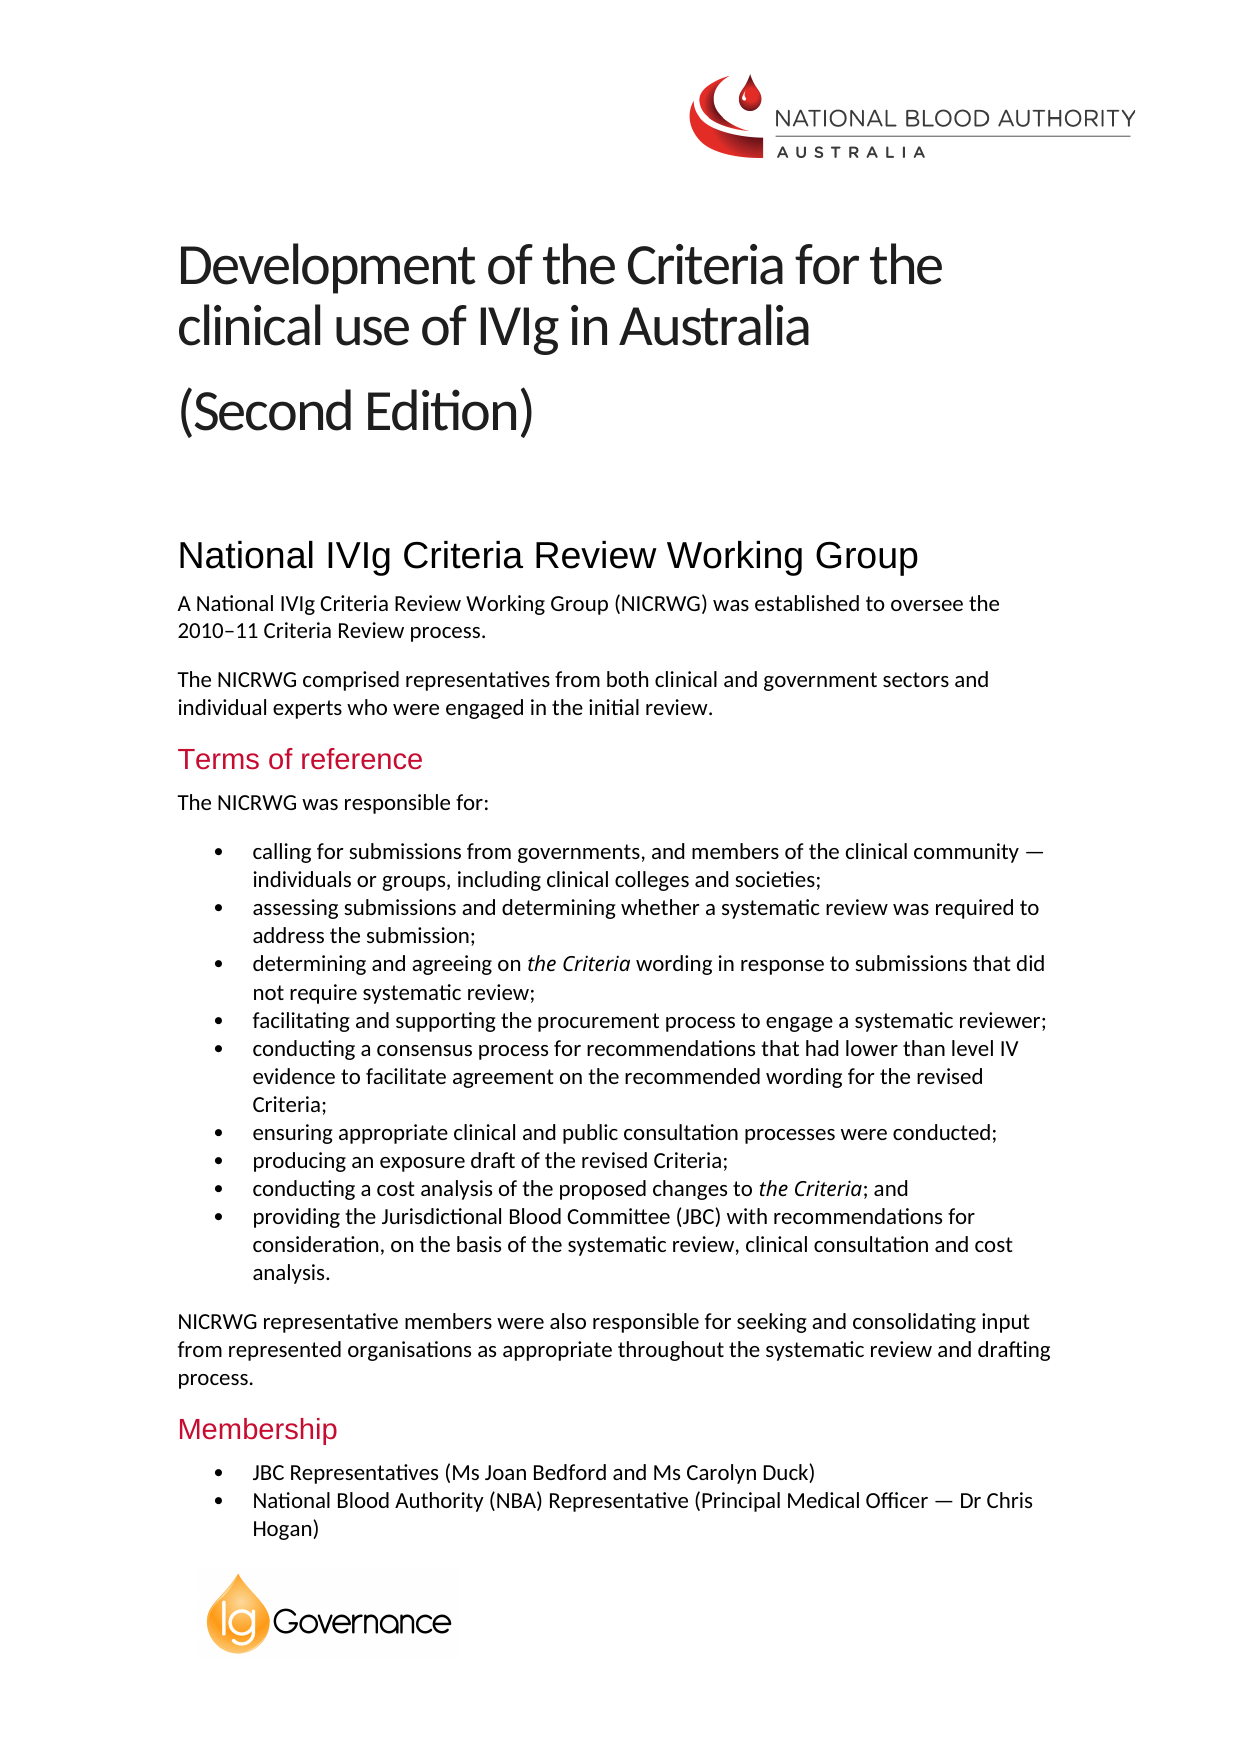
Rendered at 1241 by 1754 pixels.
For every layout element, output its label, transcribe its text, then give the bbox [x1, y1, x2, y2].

list ensuring appropriate clinical and public consultation processes were conducted; [215, 1118, 1063, 1146]
list conducting a cost analysis of the proposed changes to the Criteria; and [215, 1174, 1063, 1202]
list National Blood Authority (NBA) Representative (Principal Medical Officer — Dr Chris Hogan) [215, 1486, 1063, 1542]
picture [688, 74, 1136, 160]
list calling for submissions from governments, and members of the clinical community — individuals or groups, including clinical colleges and societies; [215, 837, 1063, 893]
list JBC Representatives (Ms Joan Bedford and Ms Carolyn Duck) [215, 1458, 1063, 1486]
subtitle National IVIg Criteria Review Working Group [177, 533, 1063, 576]
text The NICRWG was responsible for: [177, 788, 1063, 816]
subtitle (Second Edition) [177, 382, 1062, 442]
list conducting a consensus process for recommendations that had lower than level IV evidence to facilitate agreement on the recommended wording for the revised Criteria; [215, 1034, 1063, 1118]
picture [197, 1568, 461, 1660]
list providing the Jurisdictional Blood Committee (JBC) with recommendations for consideration, on the basis of the systematic review, clinical consultation and cost analysis. [215, 1202, 1063, 1286]
text A National IVIg Criteria Review Working Group (NICRWG) was established to oversee the 2010–11 Criteria Review process. [177, 589, 1063, 645]
list facilitating and supporting the procurement process to engage a systematic reviewer; [215, 1006, 1063, 1034]
list determining and agreeing on the Criteria wording in response to submissions that did not require systematic review; [215, 949, 1063, 1006]
subtitle Terms of reference [177, 742, 1063, 776]
list assessing submissions and determining whether a systematic review was required to address the submission; [215, 893, 1063, 949]
subtitle Membership [177, 1412, 1063, 1446]
text NICRWG representative members were also responsible for seeking and consolidating input from represented organisations as appropriate throughout the systematic review and drafting process. [177, 1307, 1063, 1391]
list producing an exposure draft of the revised Criteria; [215, 1146, 1063, 1174]
text The NICRWG comprised representatives from both clinical and government sectors and individual experts who were engaged in the initial review. [177, 666, 1063, 722]
subtitle Development of the Criteria for the clinical use of IVIg in Australia [177, 236, 1062, 357]
